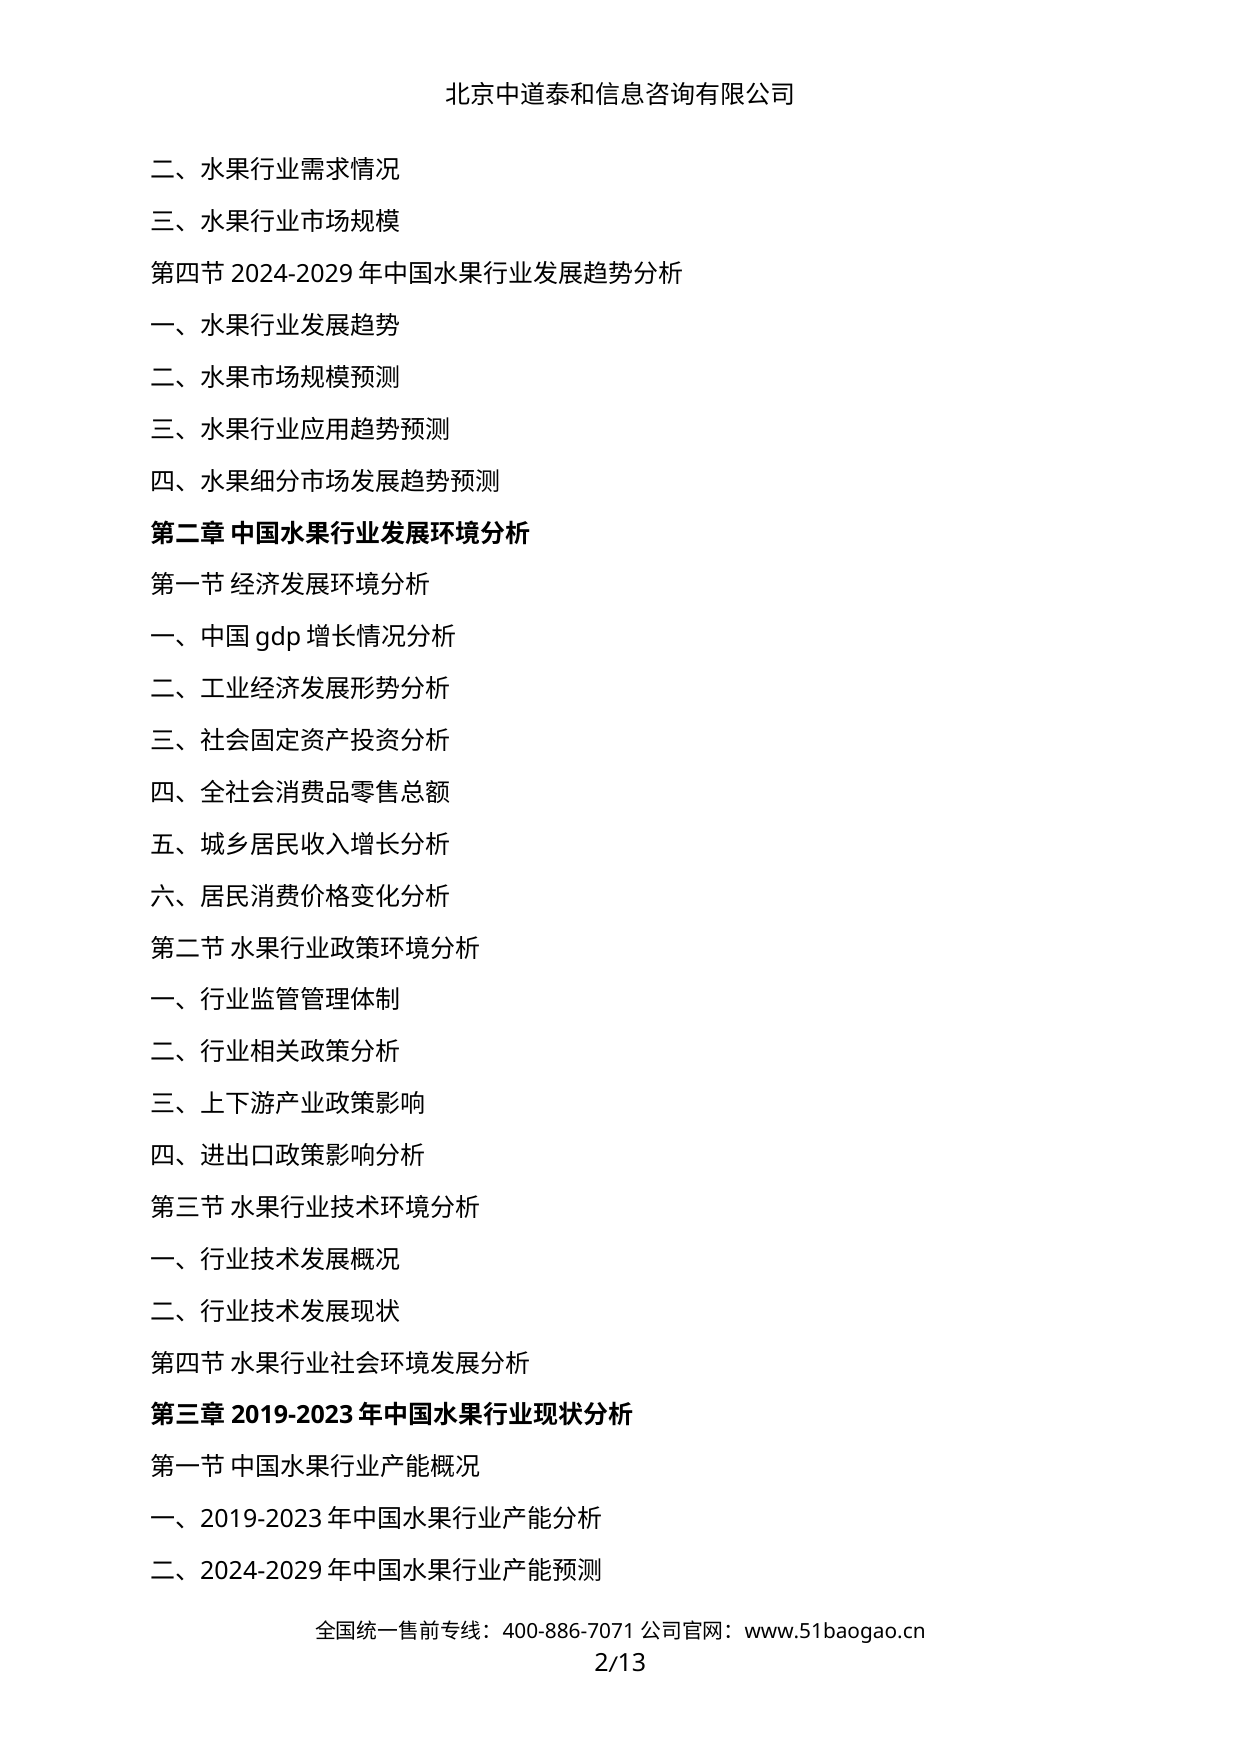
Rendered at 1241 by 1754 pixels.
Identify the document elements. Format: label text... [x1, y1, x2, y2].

text 第一节 中国水果行业产能概况 [150, 1447, 1090, 1483]
text 一、行业技术发展概况 [150, 1239, 1090, 1276]
text 四、全社会消费品零售总额 [150, 772, 1090, 809]
text 二、行业相关政策分析 [150, 1032, 1090, 1068]
text 三、社会固定资产投资分析 [150, 721, 1090, 757]
text 一、中国gdp增长情况分析 [150, 617, 1090, 653]
text 第四节 水果行业社会环境发展分析 [150, 1343, 1090, 1379]
text 三、水果行业市场规模 [150, 202, 1090, 238]
text 第二节 水果行业政策环境分析 [150, 928, 1090, 964]
text 第二章 中国水果行业发展环境分析 [150, 513, 1090, 549]
text 六、居民消费价格变化分析 [150, 876, 1090, 912]
text 第一节 经济发展环境分析 [150, 565, 1090, 601]
text 二、行业技术发展现状 [150, 1291, 1090, 1327]
text 一、水果行业发展趋势 [150, 306, 1090, 342]
text 三、上下游产业政策影响 [150, 1084, 1090, 1120]
text 一、行业监管管理体制 [150, 980, 1090, 1016]
text 三、水果行业应用趋势预测 [150, 409, 1090, 446]
text 第三章 2019-2023年中国水果行业现状分析 [150, 1395, 1090, 1431]
text 二、2024-2029年中国水果行业产能预测 [150, 1551, 1090, 1587]
text 四、水果细分市场发展趋势预测 [150, 461, 1090, 497]
text 第四节 2024-2029年中国水果行业发展趋势分析 [150, 254, 1090, 290]
text 四、进出口政策影响分析 [150, 1136, 1090, 1172]
text 第三节 水果行业技术环境分析 [150, 1187, 1090, 1224]
text 二、工业经济发展形势分析 [150, 669, 1090, 705]
text 五、城乡居民收入增长分析 [150, 824, 1090, 861]
text 二、水果行业需求情况 [150, 150, 1090, 186]
text 二、水果市场规模预测 [150, 357, 1090, 394]
text 一、2019-2023年中国水果行业产能分析 [150, 1499, 1090, 1535]
